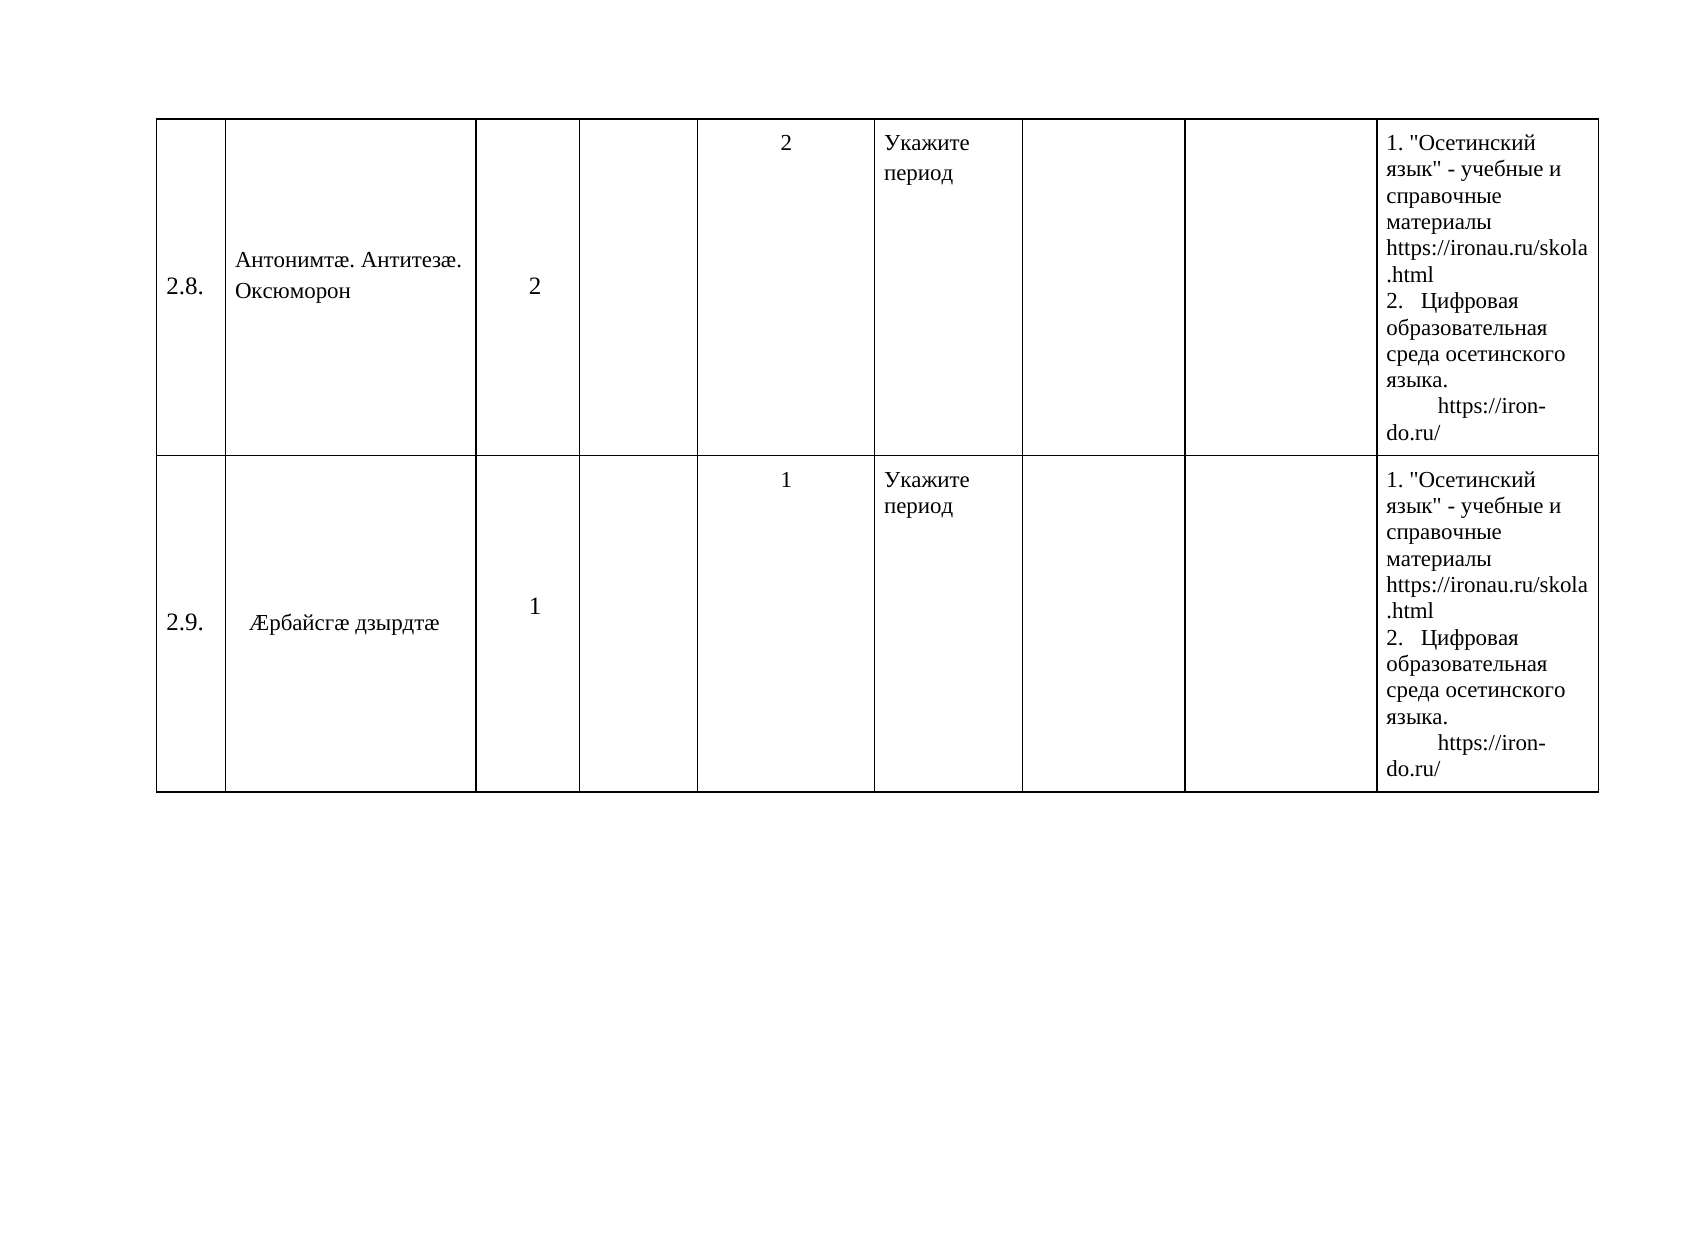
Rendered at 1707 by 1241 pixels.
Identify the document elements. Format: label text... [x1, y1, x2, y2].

table_cell [1023, 456, 1184, 791]
table_cell 1 [698, 456, 874, 791]
table_cell Антонимтæ. Антитезæ. Оксюморон [226, 120, 475, 455]
table_cell Укажите период [875, 120, 1022, 455]
table_cell [580, 456, 697, 791]
table_cell 1. "Осетинский язык" - учебные и справочные материалы https://ironau.ru/skola.html 2. Цифровая образовательная среда осетинского языка. https://iron-do.ru/ [1378, 120, 1598, 455]
table_cell 2.9. [157, 456, 225, 791]
table_cell 1 [477, 456, 579, 791]
table_cell 1. "Осетинский язык" - учебные и справочные материалы https://ironau.ru/skola.html 2. Цифровая образовательная среда осетинского языка. https://iron-do.ru/ [1378, 456, 1598, 791]
table_cell [1186, 456, 1376, 791]
table_cell Æрбайсгæ дзырдтæ [226, 456, 475, 791]
table_cell 2 [698, 120, 874, 455]
table_cell 2.8. [157, 120, 225, 455]
table_cell 2 [477, 120, 579, 455]
table_cell [1186, 120, 1376, 455]
table_cell Укажите период [875, 456, 1022, 791]
table_cell [1023, 120, 1184, 455]
table_cell [580, 120, 697, 455]
